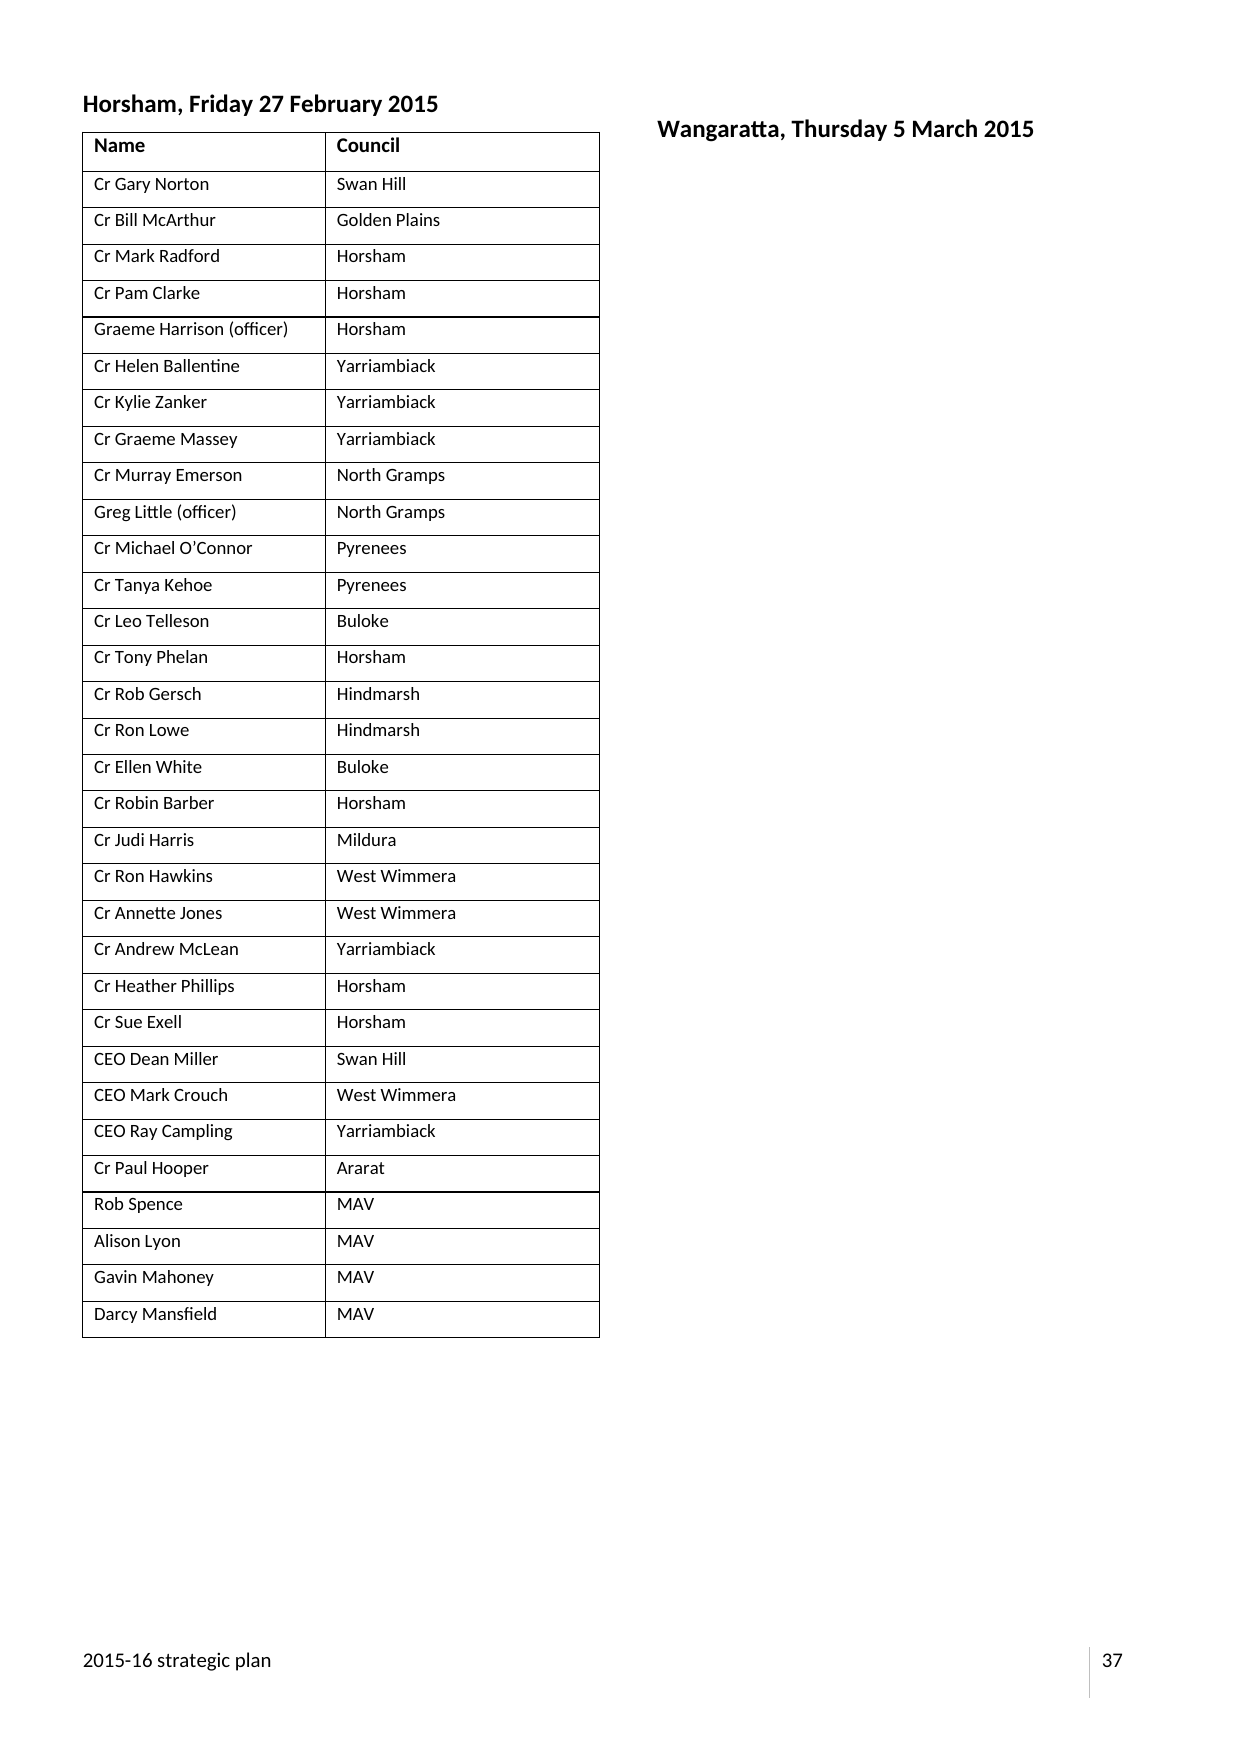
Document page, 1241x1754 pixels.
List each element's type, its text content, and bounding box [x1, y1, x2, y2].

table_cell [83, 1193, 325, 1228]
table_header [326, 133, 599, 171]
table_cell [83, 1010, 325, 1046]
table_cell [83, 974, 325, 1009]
subtitle Wangaratta, Thursday 5 March 2015 [657, 114, 1157, 144]
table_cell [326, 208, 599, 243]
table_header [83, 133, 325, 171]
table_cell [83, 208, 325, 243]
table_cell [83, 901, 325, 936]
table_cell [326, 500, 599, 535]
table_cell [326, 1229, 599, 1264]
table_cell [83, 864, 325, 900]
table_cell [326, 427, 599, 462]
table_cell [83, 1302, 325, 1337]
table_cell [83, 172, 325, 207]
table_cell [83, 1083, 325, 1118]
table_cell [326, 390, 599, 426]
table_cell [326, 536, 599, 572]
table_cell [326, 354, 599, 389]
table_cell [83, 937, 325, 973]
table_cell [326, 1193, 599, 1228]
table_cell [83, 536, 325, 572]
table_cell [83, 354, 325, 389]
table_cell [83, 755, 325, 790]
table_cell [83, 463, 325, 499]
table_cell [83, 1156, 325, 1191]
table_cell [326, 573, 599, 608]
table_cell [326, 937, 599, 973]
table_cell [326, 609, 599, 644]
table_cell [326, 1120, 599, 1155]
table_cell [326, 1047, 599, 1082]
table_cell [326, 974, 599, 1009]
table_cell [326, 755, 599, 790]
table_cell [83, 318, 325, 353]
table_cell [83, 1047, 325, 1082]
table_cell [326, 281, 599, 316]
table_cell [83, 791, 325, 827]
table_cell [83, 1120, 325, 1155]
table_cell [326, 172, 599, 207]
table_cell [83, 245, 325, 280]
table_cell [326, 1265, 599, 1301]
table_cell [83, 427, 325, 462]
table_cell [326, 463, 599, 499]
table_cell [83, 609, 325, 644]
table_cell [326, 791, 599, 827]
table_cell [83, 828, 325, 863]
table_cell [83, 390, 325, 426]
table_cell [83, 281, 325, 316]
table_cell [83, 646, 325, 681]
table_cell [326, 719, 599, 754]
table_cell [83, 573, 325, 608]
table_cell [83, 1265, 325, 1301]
subtitle Horsham, Friday 27 February 2015 [83, 89, 583, 119]
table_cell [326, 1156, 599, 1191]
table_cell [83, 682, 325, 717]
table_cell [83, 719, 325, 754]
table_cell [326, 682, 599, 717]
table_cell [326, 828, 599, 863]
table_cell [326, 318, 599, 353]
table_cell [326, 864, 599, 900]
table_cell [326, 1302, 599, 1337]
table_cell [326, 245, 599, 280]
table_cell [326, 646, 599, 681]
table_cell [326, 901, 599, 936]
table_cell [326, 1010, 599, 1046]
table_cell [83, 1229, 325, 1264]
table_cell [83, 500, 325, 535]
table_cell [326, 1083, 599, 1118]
